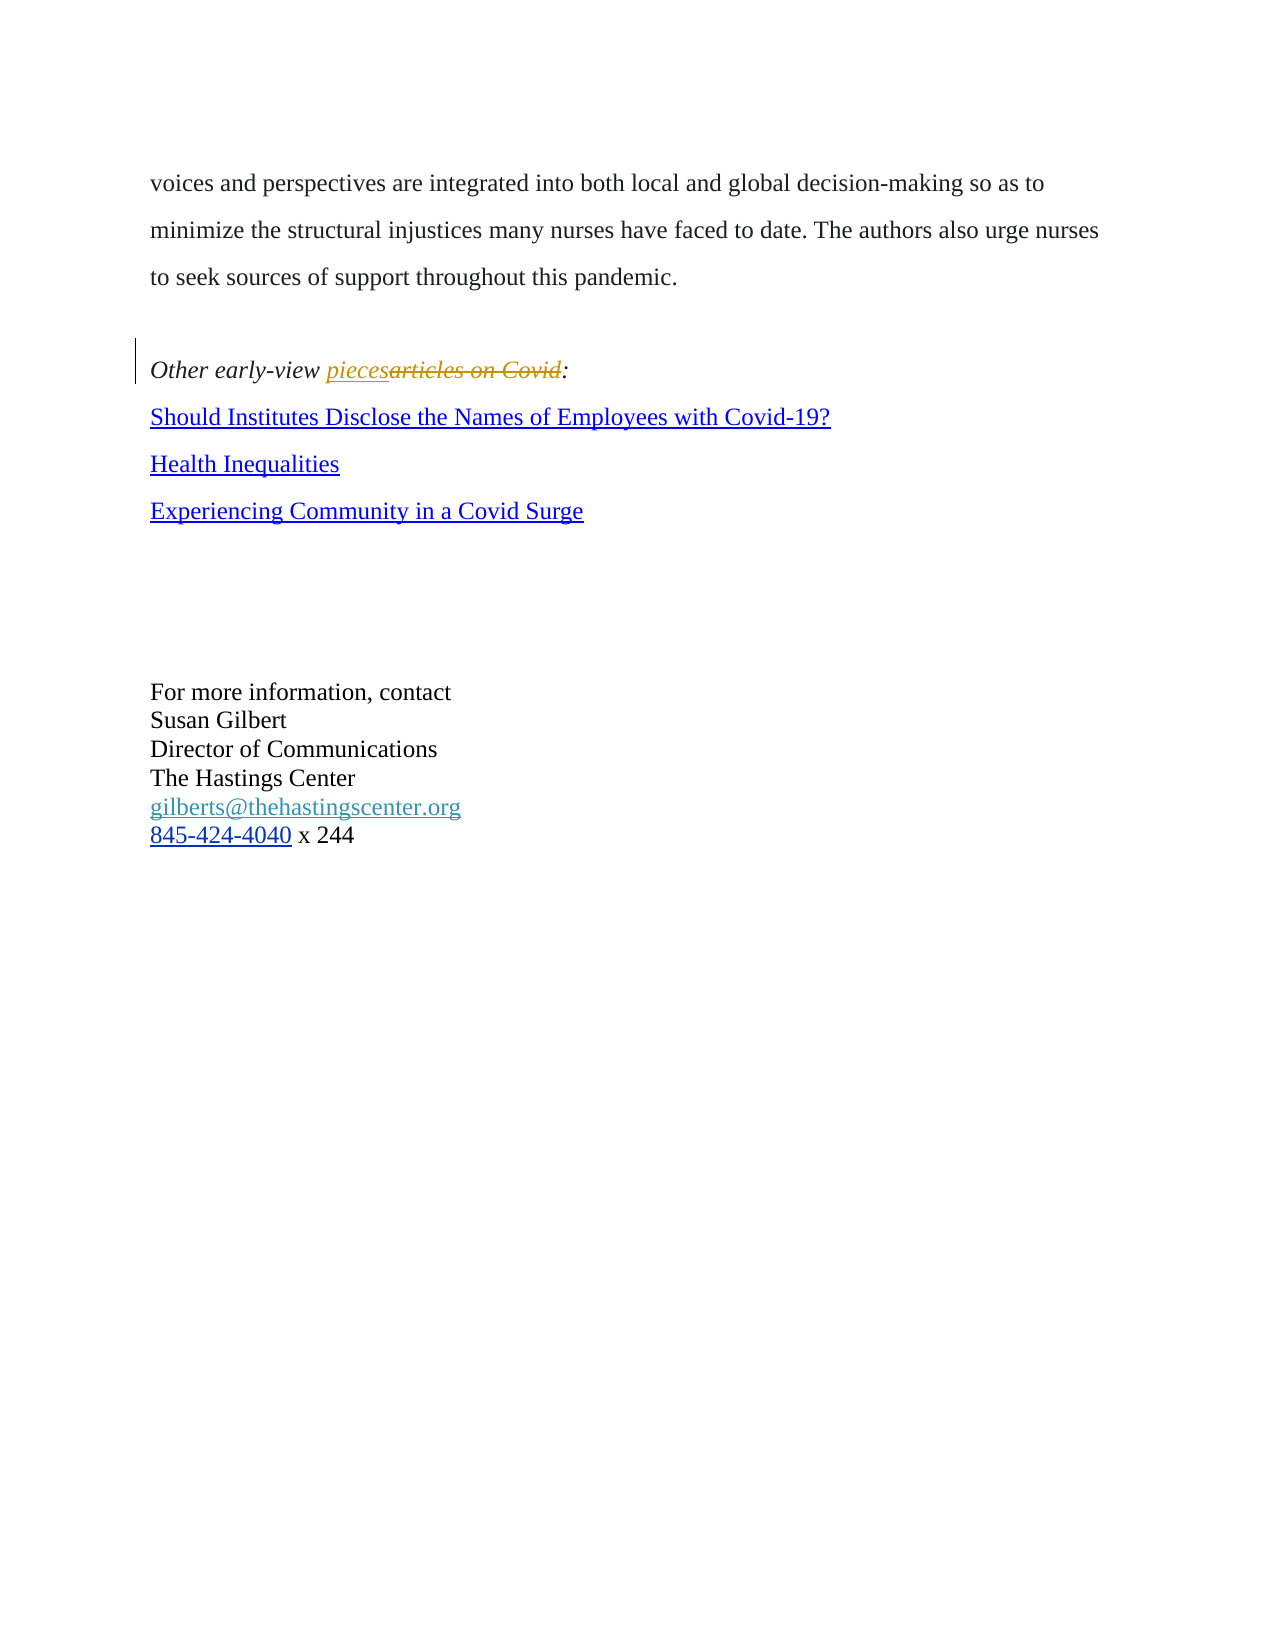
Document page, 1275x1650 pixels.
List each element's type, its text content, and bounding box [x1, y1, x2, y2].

subtitle Should Institutes Disclose the Names of Employees with Covid-19? [150, 384, 1125, 431]
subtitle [150, 150, 1125, 291]
subtitle Other early-view : [150, 337, 1125, 384]
subtitle Health Inequalities [150, 431, 1125, 478]
subtitle Experiencing Community in a Covid Surge [150, 478, 1125, 525]
text For more information, contact Susan Gilbert Director of Communications The Hastings Center gilberts@thehastingscenter.org 845-424-4040 x 244 [150, 677, 1125, 849]
